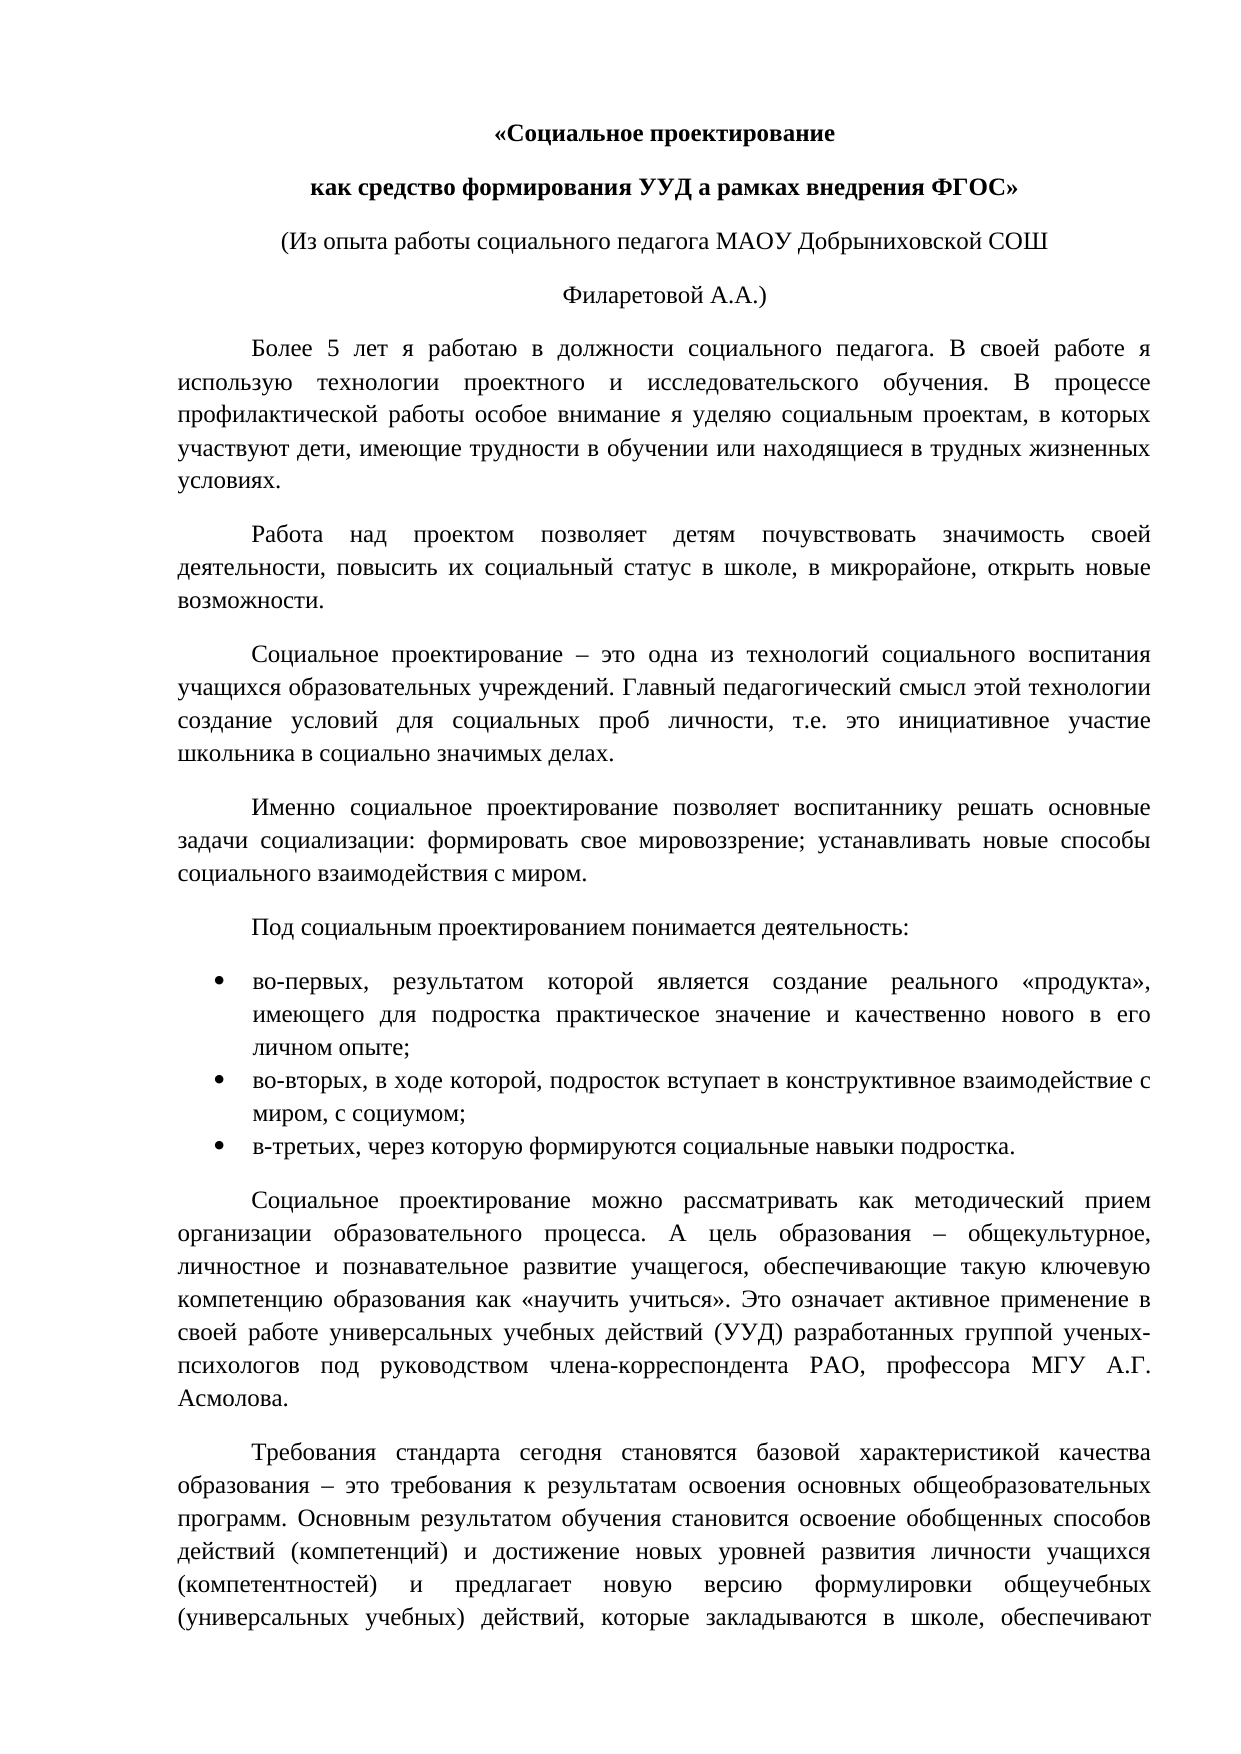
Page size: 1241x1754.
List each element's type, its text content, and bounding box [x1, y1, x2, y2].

list во-вторых, в ходе которой, подросток вступает в конструктивное взаимодействие с миром, с социумом; [215, 1065, 1152, 1127]
text (Из опыта работы социального педагога МАОУ Добрыниховской СОШ [177, 226, 1152, 254]
text Работа над проектом позволяет детям почувствовать значимость своей деятельности, повысить их социальный статус в школе, в микрорайоне, открыть новые возможности. [177, 519, 1152, 614]
list во-первых, результатом которой является создание реального «продукта», имеющего для подростка практическое значение и качественно нового в его личном опыте; [215, 966, 1152, 1061]
text Именно социальное проектирование позволяет воспитаннику решать основные задачи социализации: формировать свое мировоззрение; устанавливать новые способы социального взаимодействия с миром. [177, 792, 1152, 887]
text Социальное проектирование – это одна из технологий социального воспитания учащихся образовательных учреждений. Главный педагогический смысл этой технологии создание условий для социальных проб личности, т.е. это инициативное участие школьника в социально значимых делах. [177, 639, 1152, 767]
text Под социальным проектированием понимается деятельность: [177, 912, 1152, 941]
text «Социальное проектирование [177, 118, 1152, 147]
text Социальное проектирование можно рассматривать как методический прием организации образовательного процесса. А цель образования – общекультурное, личностное и познавательное развитие учащегося, обеспечивающие такую ключевую компетенцию образования как «научить учиться». Это означает активное применение в своей работе универсальных учебных действий (УУД) разработанных группой ученых-психологов под руководством члена-корреспондента РАО, профессора МГУ А.Г. Асмолова. [177, 1185, 1152, 1412]
list в-третьих, через которую формируются социальные навыки подростка. [215, 1131, 1152, 1160]
text как средство формирования УУД а рамках внедрения ФГОС» [177, 172, 1152, 201]
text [177, 1437, 1152, 1631]
text Более 5 лет я работаю в должности социального педагога. В своей работе я использую технологии проектного и исследовательского обучения. В процессе профилактической работы особое внимание я уделяю социальным проектам, в которых участвуют дети, имеющие трудности в обучении или находящиеся в трудных жизненных условиях. [177, 333, 1152, 494]
text Филаретовой А.А.) [177, 280, 1152, 308]
